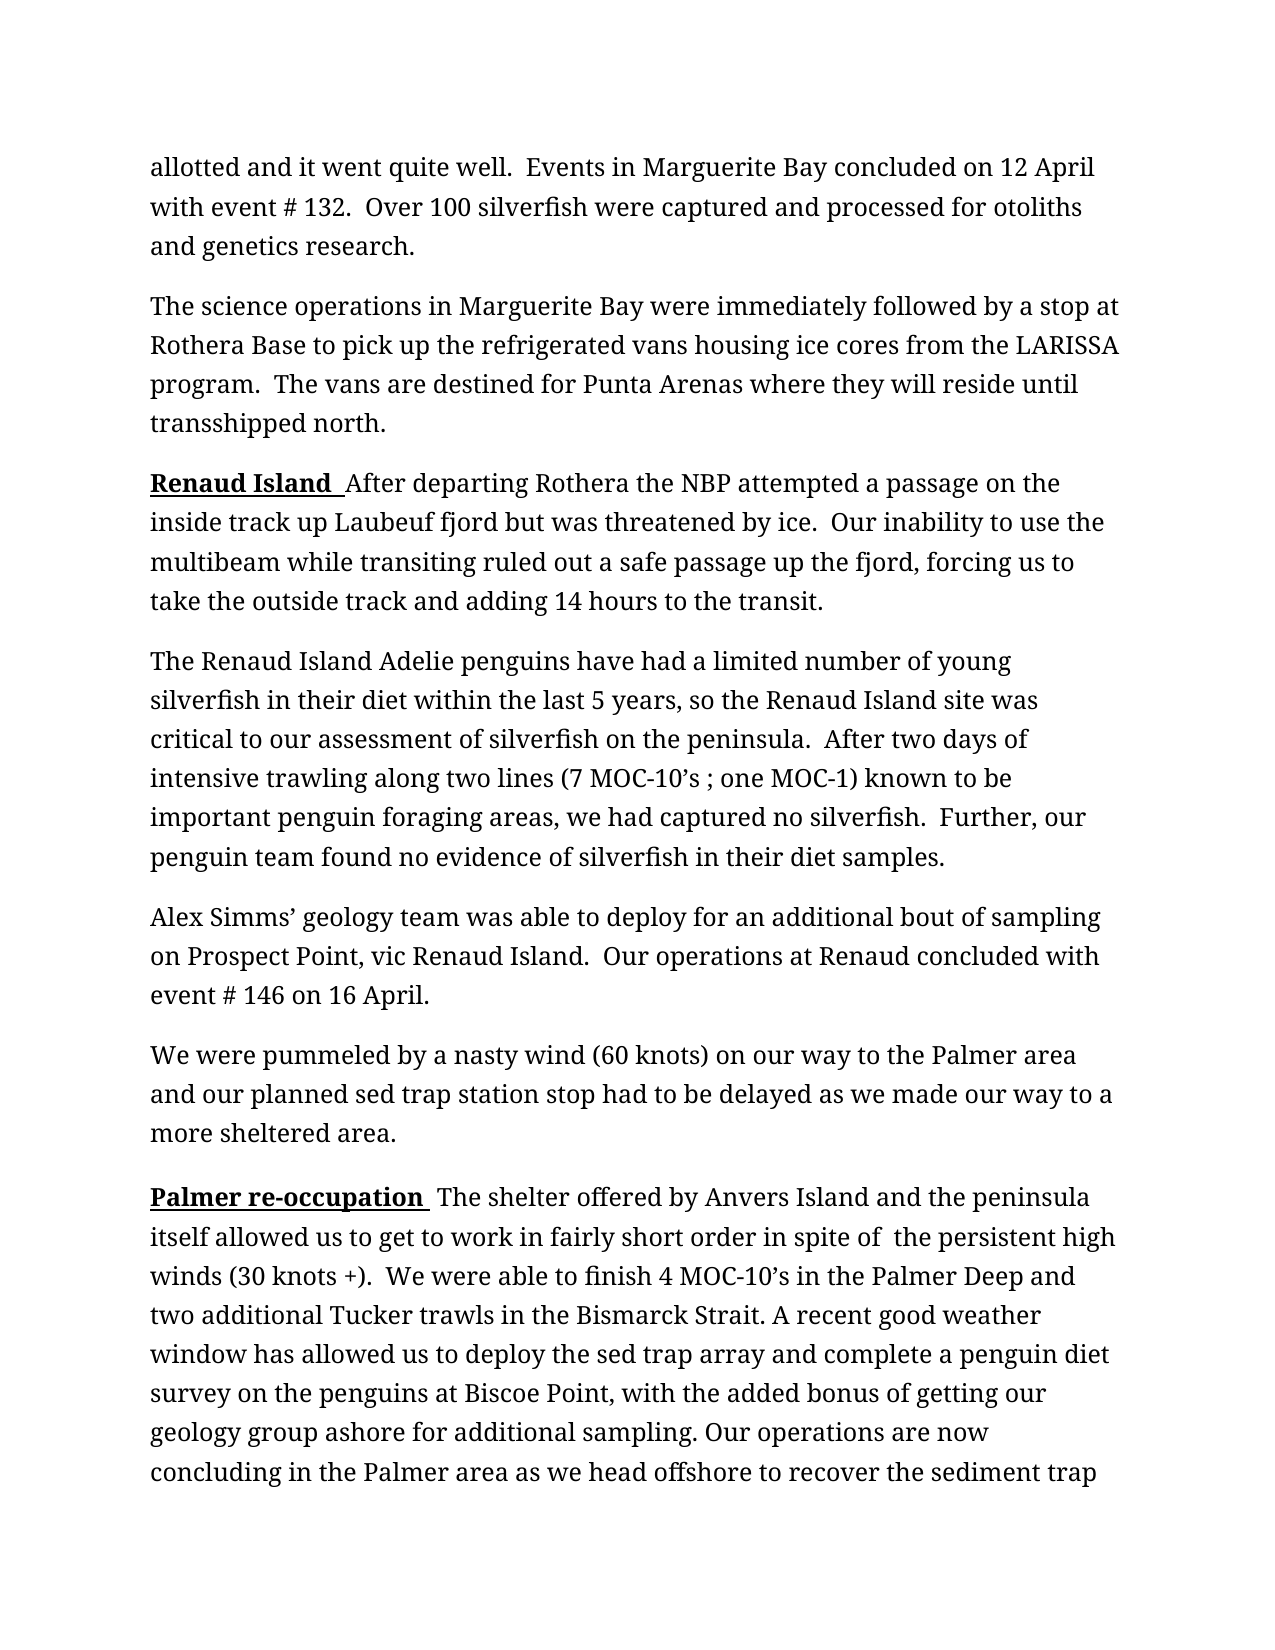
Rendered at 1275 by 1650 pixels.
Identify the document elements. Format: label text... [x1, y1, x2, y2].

text Renaud Island After departing Rothera the NBP attempted a passage on the inside track up Laubeuf fjord but was threatened by ice. Our inability to use the multibeam while transiting ruled out a safe passage up the fjord, forcing us to take the outside track and adding 14 hours to the transit. [150, 466, 1125, 617]
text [150, 150, 1125, 262]
text Alex Simms’ geology team was able to deploy for an additional bout of sampling on Prospect Point, vic Renaud Island. Our operations at Renaud concluded with event # 146 on 16 April. [150, 899, 1125, 1012]
text The Renaud Island Adelie penguins have had a limited number of young silverfish in their diet within the last 5 years, so the Renaud Island site was critical to our assessment of silverfish on the peninsula. After two days of intensive trawling along two lines (7 MOC-10’s ; one MOC-1) known to be important penguin foraging areas, we had captured no silverfish. Further, our penguin team found no evidence of silverfish in their diet samples. [150, 643, 1125, 873]
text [150, 1180, 1125, 1488]
text We were pummeled by a nasty wind (60 knots) on our way to the Palmer area and our planned sed trap station stop had to be delayed as we made our way to a more sheltered area. [150, 1037, 1125, 1150]
text The science operations in Marguerite Bay were immediately followed by a stop at Rothera Base to pick up the refrigerated vans housing ice cores from the LARISSA program. The vans are destined for Punta Arenas where they will reside until transshipped north. [150, 288, 1125, 440]
